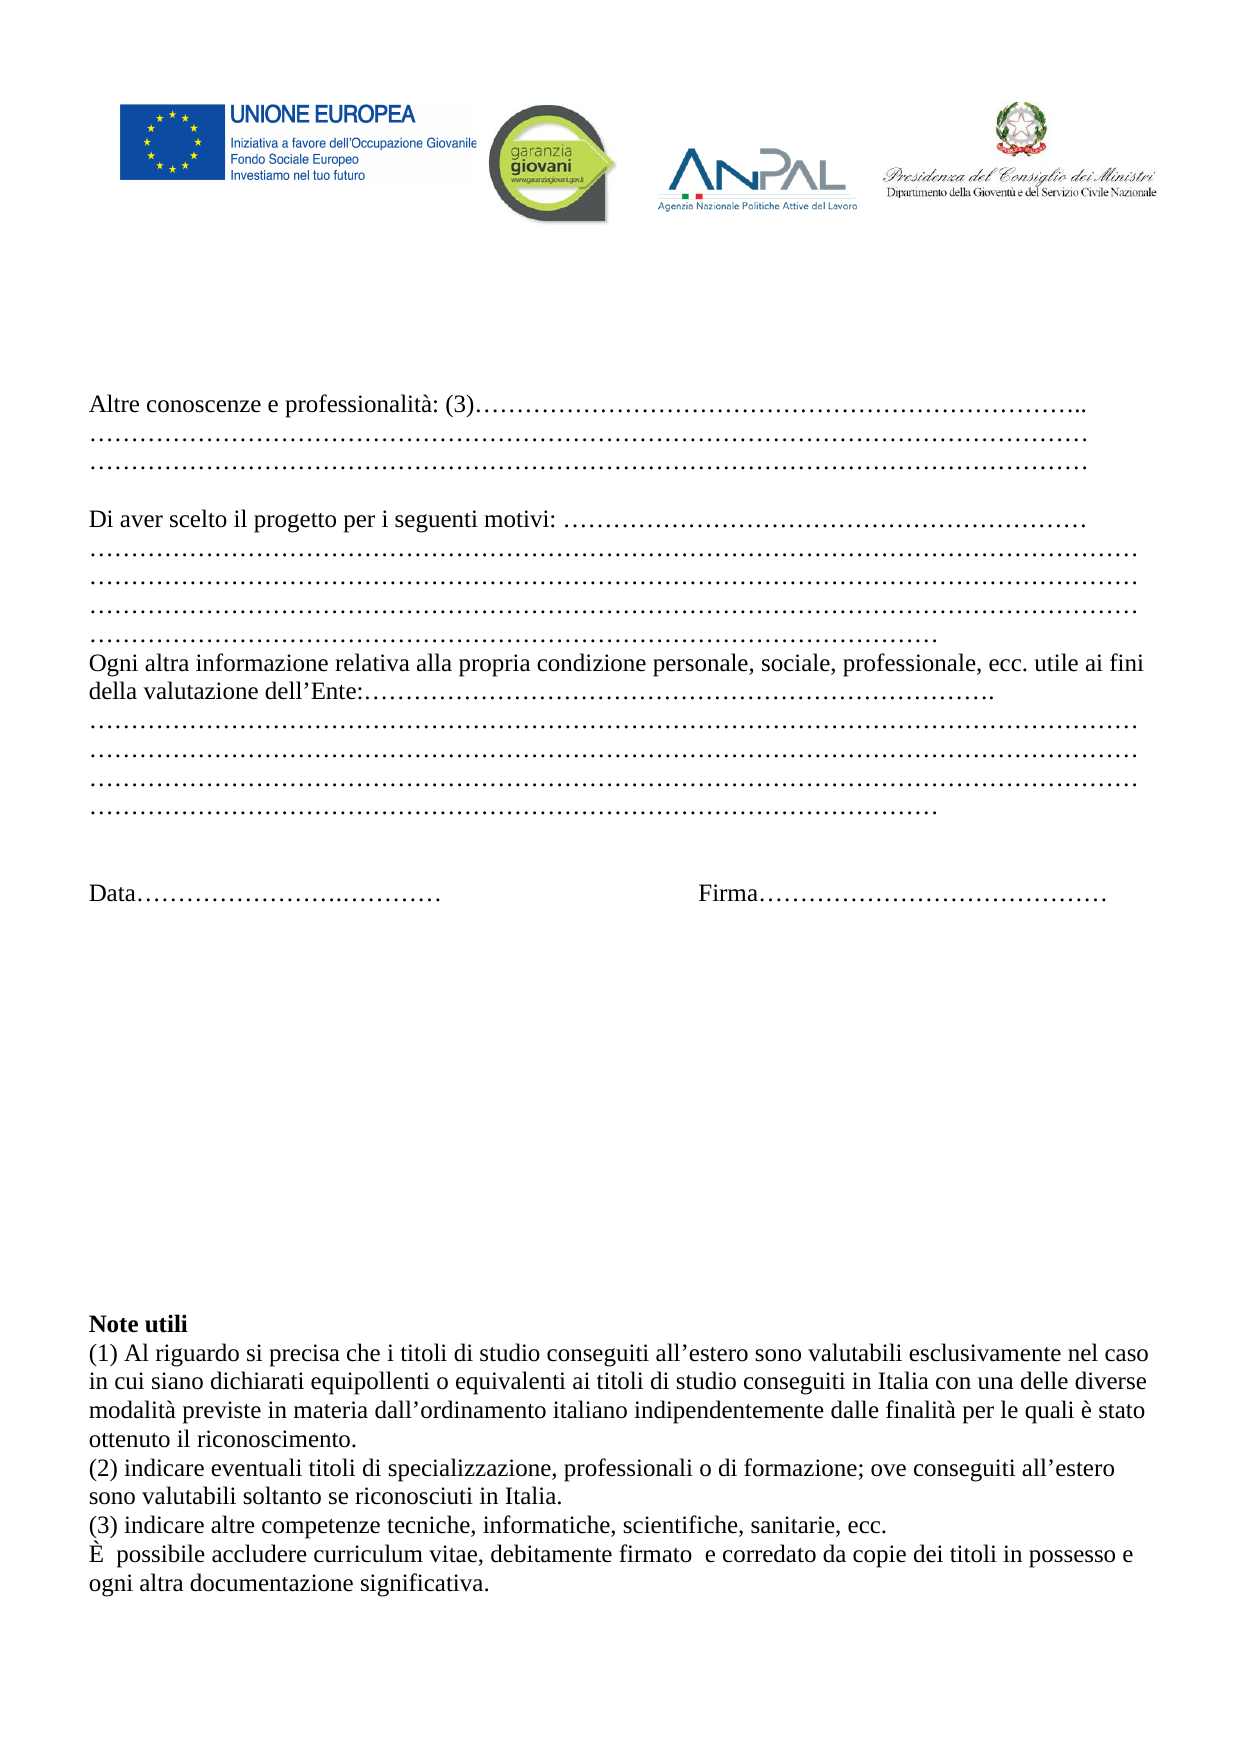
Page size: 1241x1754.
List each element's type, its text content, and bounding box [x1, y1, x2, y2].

picture [487, 102, 619, 231]
picture [654, 142, 860, 220]
text (1) Al riguardo si precisa che i titoli di studio conseguiti all’estero sono valutabili esclusivamente nel caso in cui siano dichiarati equipollenti o equivalenti ai titoli di studio conseguiti in Italia con una delle diverse modalità previste in materia dall’ordinamento italiano indipendentemente dalle finalità per le quali è stato ottenuto il riconoscimento. [88, 1338, 1152, 1453]
text Ogni altra informazione relativa alla propria condizione personale, sociale, professionale, ecc. utile ai fini della valutazione dell’Ente:…………………………………………………………………. [88, 648, 1152, 705]
text (3) indicare altre competenze tecniche, informatiche, scientifiche, sanitarie, ecc. [88, 1510, 1152, 1539]
text Note utili [88, 1309, 1152, 1338]
text ………………………………………………………………………………………………………………………………………………………………………………………………………………………………………………………………………………………………………………………………………………………………………………………………………………………………………… [88, 705, 1152, 820]
text È possibile accludere curriculum vitae, debitamente firmato e corredato da copie dei titoli in possesso e ogni altra documentazione significativa. [88, 1539, 1152, 1596]
text Altre conoscenze e professionalità: (3)……………………………………………………………….. [88, 389, 1152, 418]
text ………………………………………………………………………………………………………… [88, 418, 1152, 446]
text Di aver scelto il progetto per i seguenti motivi: ……………………………………………………… ………………………………………………………………………………………………………………………………………………………………………………………………………………………………………………………………………………………………………………………………………………………………………………………………………………………………………… [88, 504, 1152, 648]
text (2) indicare eventuali titoli di specializzazione, professionali o di formazione; ove conseguiti all’estero sono valutabili soltanto se riconosciuti in Italia. [88, 1453, 1152, 1510]
picture [118, 102, 477, 182]
text Data…………………….………… Firma…………………………………… [88, 878, 1152, 906]
text ………………………………………………………………………………………………………… [88, 446, 1152, 475]
